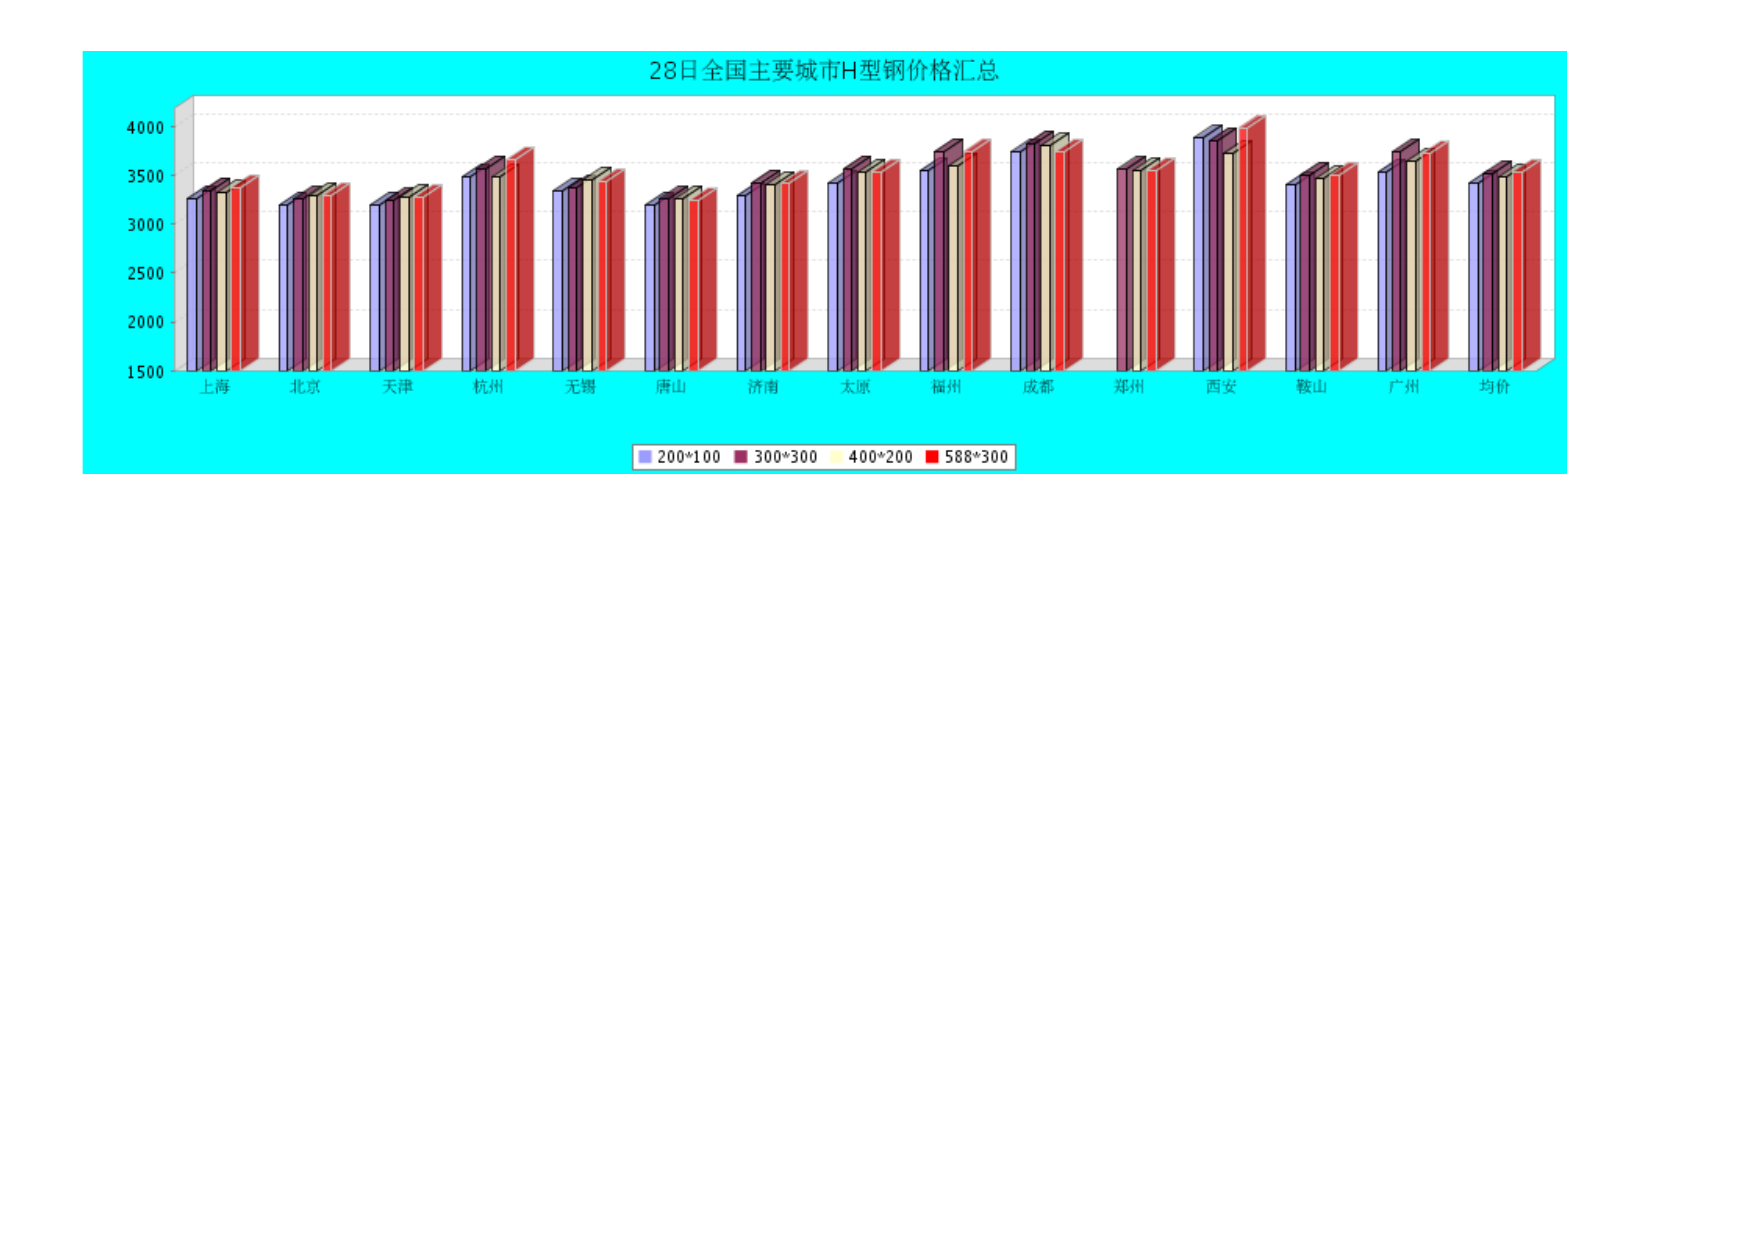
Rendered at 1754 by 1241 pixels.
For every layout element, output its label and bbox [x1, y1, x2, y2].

picture [82, 51, 1567, 474]
